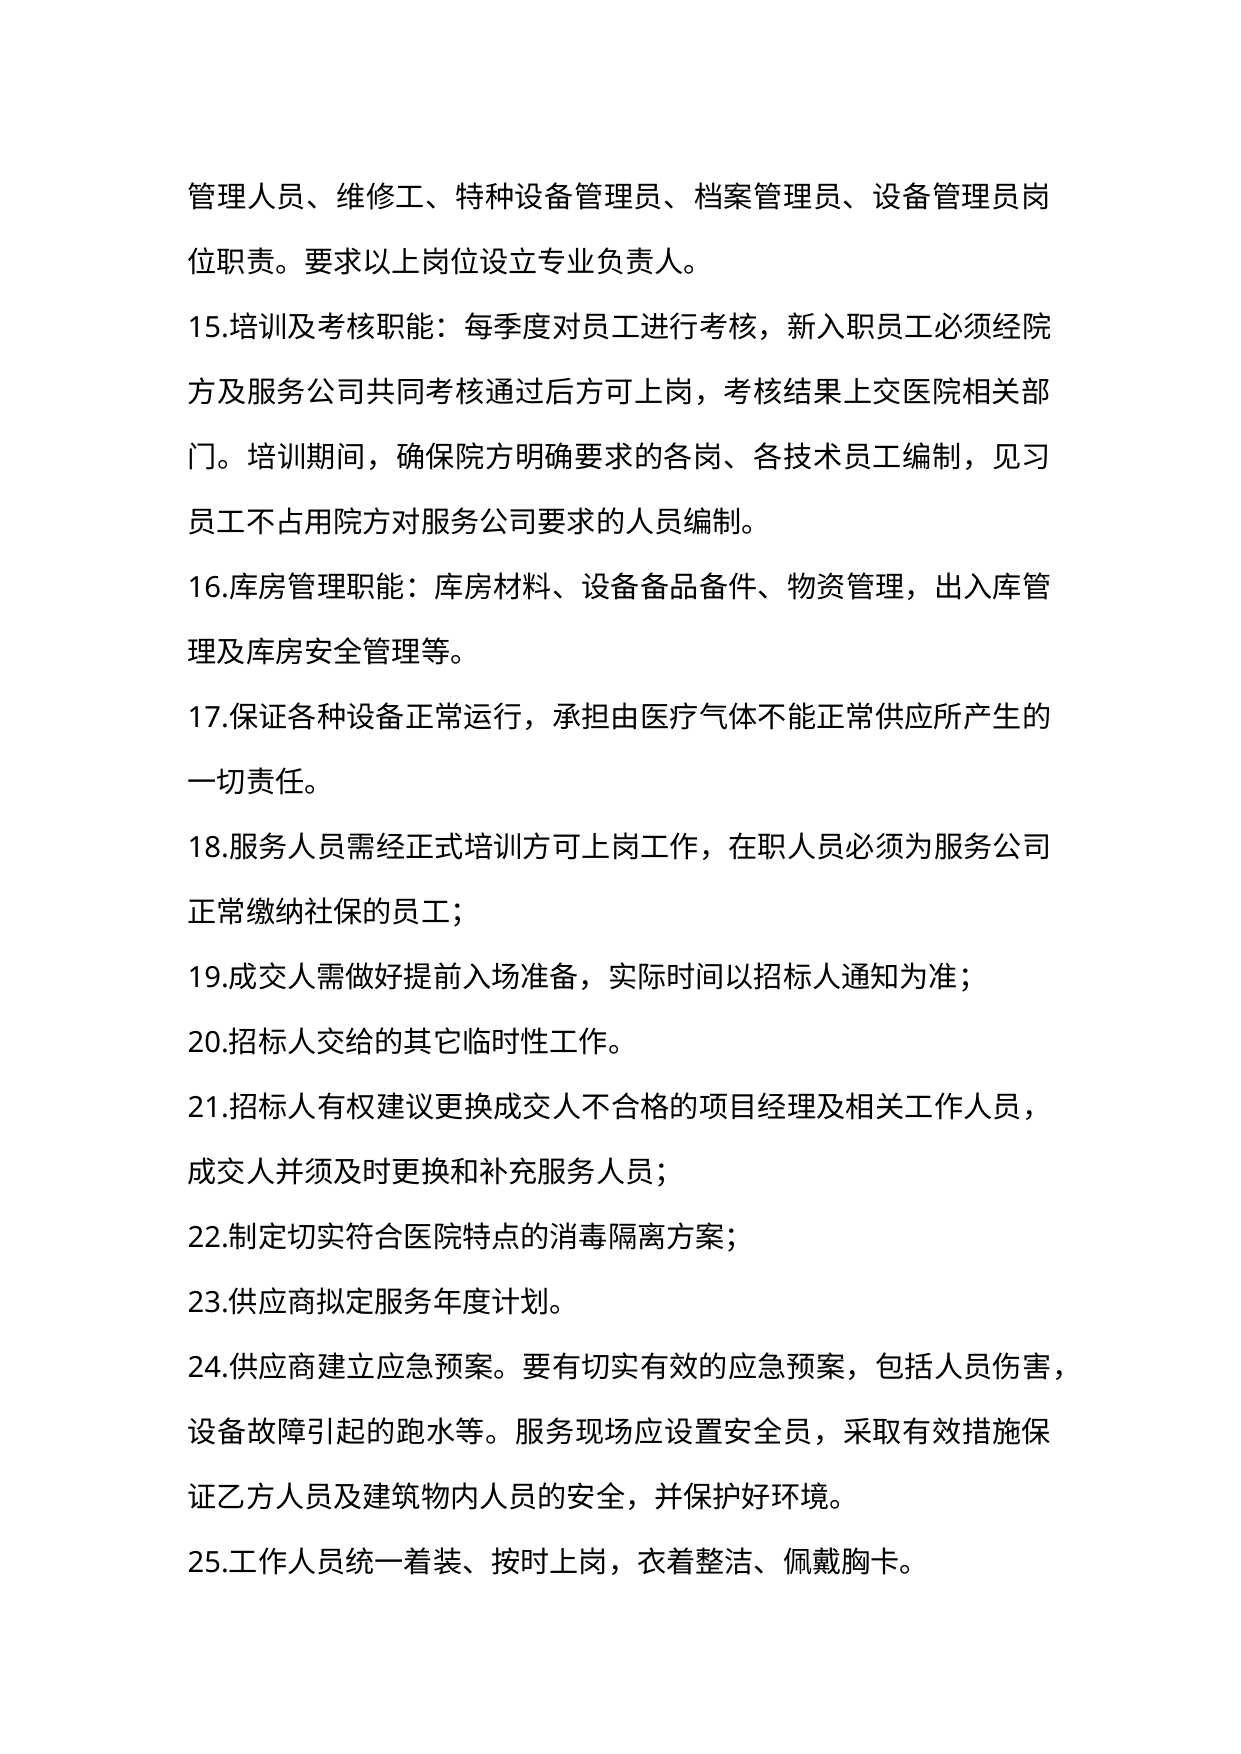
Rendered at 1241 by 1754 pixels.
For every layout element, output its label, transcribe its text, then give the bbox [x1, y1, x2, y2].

list 23.供应商拟定服务年度计划。 [187, 1267, 1053, 1332]
list 22.制定切实符合医院特点的消毒隔离方案； [187, 1202, 1053, 1267]
list 25.工作人员统一着装、按时上岗，衣着整洁、佩戴胸卡。 [187, 1527, 1053, 1592]
list 19.成交人需做好提前入场准备，实际时间以招标人通知为准； [187, 942, 1053, 1007]
list 20.招标人交给的其它临时性工作。 [187, 1007, 1053, 1072]
list 18.服务人员需经正式培训方可上岗工作，在职人员必须为服务公司正常缴纳社保的员工； [187, 812, 1053, 942]
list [187, 162, 1053, 292]
list 24.供应商建立应急预案。要有切实有效的应急预案，包括人员伤害，设备故障引起的跑水等。服务现场应设置安全员，采取有效措施保证乙方人员及建筑物内人员的安全，并保护好环境。 [187, 1332, 1053, 1527]
list 17.保证各种设备正常运行，承担由医疗气体不能正常供应所产生的一切责任。 [187, 682, 1053, 812]
list 16.库房管理职能：库房材料、设备备品备件、物资管理，出入库管理及库房安全管理等。 [187, 552, 1053, 682]
list 15.培训及考核职能：每季度对员工进行考核，新入职员工必须经院方及服务公司共同考核通过后方可上岗，考核结果上交医院相关部门。培训期间，确保院方明确要求的各岗、各技术员工编制，见习员工不占用院方对服务公司要求的人员编制。 [187, 292, 1053, 552]
list 21.招标人有权建议更换成交人不合格的项目经理及相关工作人员，成交人并须及时更换和补充服务人员； [187, 1072, 1053, 1202]
